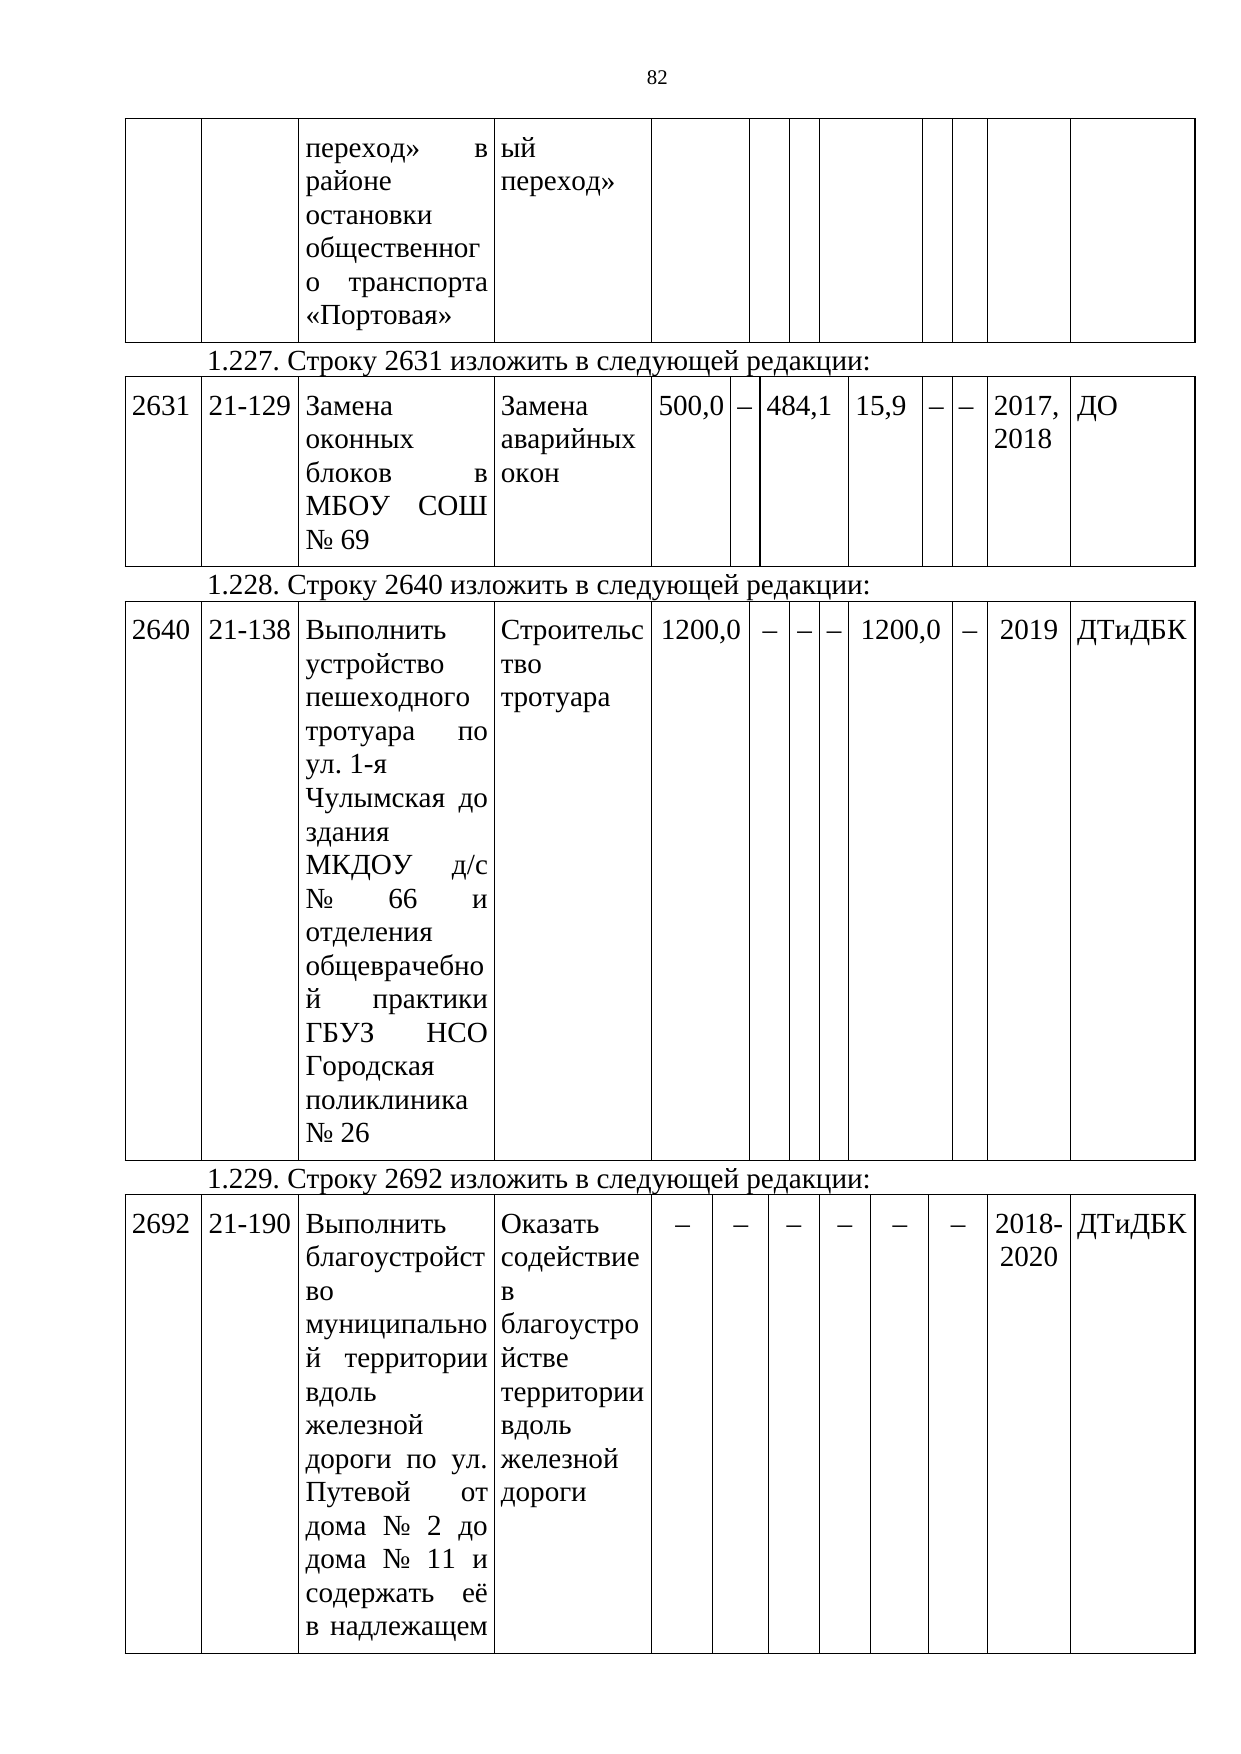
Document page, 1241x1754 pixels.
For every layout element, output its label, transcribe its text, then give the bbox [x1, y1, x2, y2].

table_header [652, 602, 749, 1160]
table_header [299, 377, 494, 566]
text 1.228. Строку 2640 изложить в следующей редакции: [133, 567, 1181, 601]
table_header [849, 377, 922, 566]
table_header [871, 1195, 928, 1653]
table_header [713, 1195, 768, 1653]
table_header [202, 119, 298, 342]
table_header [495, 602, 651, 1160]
text 1.227. Строку 2631 изложить в следующей редакции: [133, 343, 1181, 376]
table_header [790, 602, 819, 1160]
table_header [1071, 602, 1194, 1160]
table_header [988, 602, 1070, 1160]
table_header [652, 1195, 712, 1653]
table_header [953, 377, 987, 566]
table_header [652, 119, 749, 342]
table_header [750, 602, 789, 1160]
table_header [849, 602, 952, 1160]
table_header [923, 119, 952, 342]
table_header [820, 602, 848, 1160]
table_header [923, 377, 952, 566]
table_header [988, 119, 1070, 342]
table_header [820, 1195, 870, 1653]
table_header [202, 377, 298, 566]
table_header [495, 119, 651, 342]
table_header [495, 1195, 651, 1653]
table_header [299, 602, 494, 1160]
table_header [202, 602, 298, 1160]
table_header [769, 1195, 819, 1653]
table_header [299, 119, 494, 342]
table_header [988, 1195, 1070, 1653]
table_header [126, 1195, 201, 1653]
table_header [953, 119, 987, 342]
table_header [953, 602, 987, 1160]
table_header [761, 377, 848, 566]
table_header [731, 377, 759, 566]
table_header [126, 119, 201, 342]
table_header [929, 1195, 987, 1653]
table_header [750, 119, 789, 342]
text 1.229. Строку 2692 изложить в следующей редакции: [133, 1161, 1181, 1194]
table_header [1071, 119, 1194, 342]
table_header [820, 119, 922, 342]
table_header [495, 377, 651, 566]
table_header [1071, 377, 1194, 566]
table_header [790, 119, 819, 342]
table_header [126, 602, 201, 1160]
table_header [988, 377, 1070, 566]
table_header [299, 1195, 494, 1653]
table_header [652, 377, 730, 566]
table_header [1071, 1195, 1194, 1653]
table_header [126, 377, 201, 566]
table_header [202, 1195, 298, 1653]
